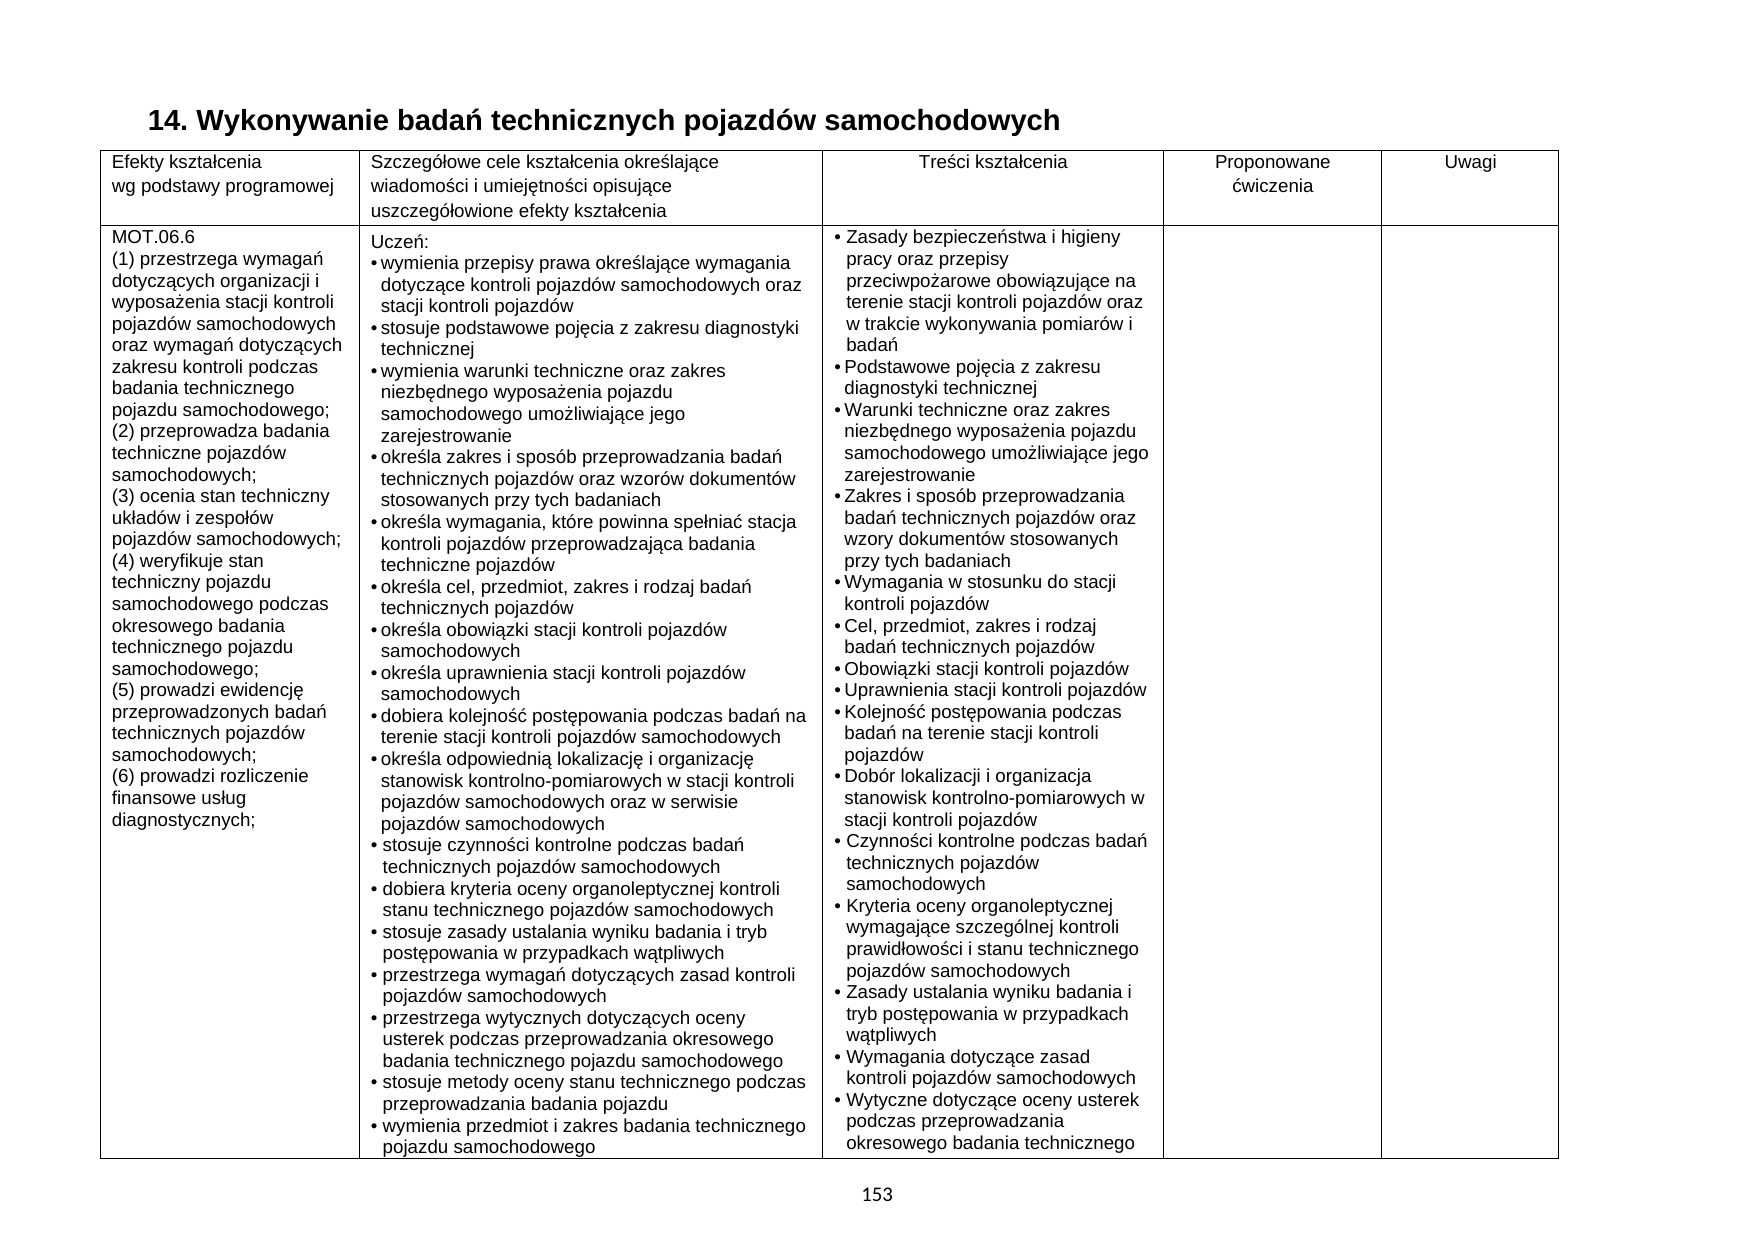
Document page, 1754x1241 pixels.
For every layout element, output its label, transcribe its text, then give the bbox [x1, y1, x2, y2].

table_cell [823, 226, 1163, 1158]
text 14. Wykonywanie badań technicznych pojazdów samochodowych [148, 103, 1606, 137]
table_header Uwagi [1382, 151, 1558, 225]
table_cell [360, 226, 822, 1158]
table_header Szczegółowe cele kształcenia określające wiadomości i umiejętności opisujące uszczegółowione efekty kształcenia [360, 151, 822, 225]
table_header Efekty kształcenia wg podstawy programowej [101, 151, 359, 225]
table_cell [1382, 226, 1558, 1158]
table_header Treści kształcenia [823, 151, 1163, 225]
table_cell [1164, 226, 1381, 1158]
table_header Proponowane ćwiczenia [1164, 151, 1381, 225]
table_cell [101, 226, 359, 1158]
